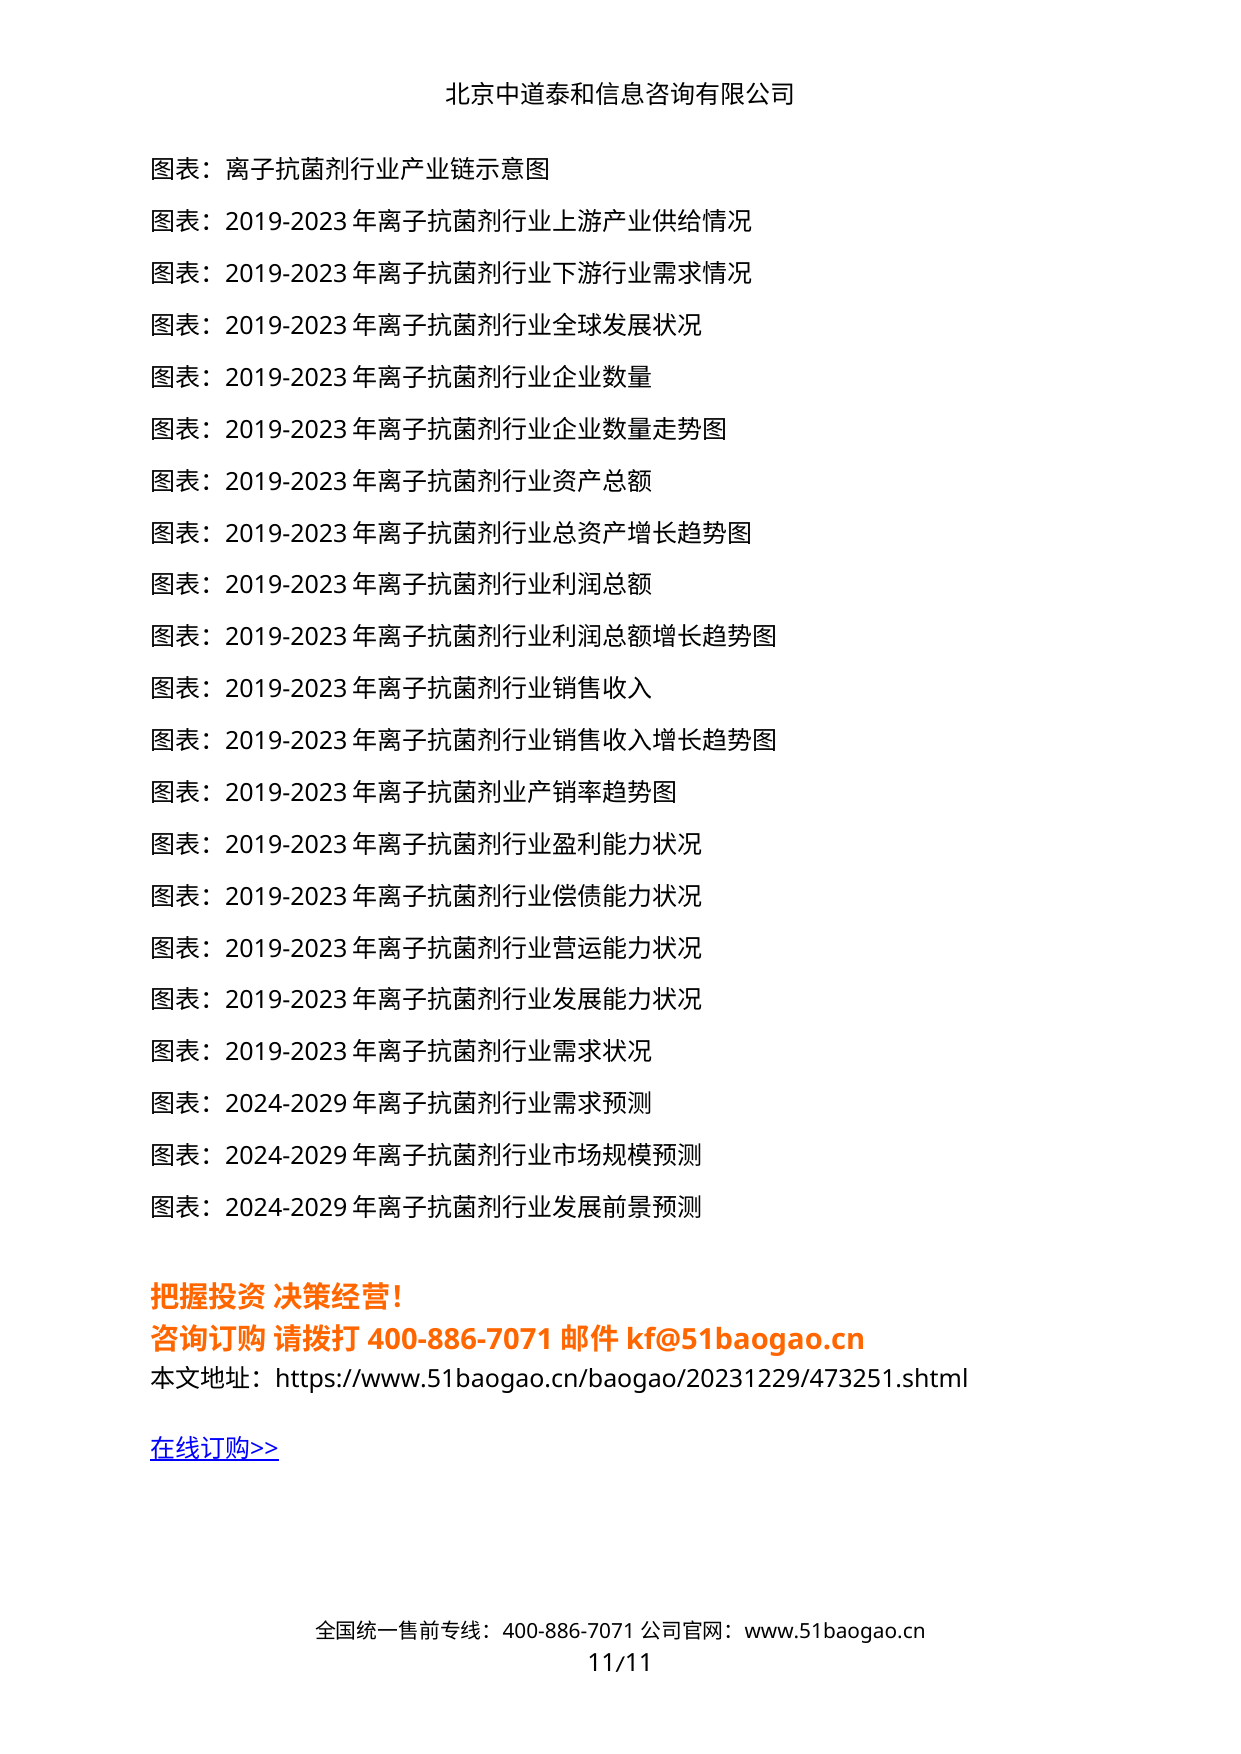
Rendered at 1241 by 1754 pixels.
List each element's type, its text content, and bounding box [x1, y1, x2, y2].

text 图表：2019-2023年离子抗菌剂行业利润总额增长趋势图 [150, 617, 1090, 653]
text 图表：2019-2023年离子抗菌剂行业利润总额 [150, 565, 1090, 601]
text 图表：2019-2023年离子抗菌剂行业销售收入 [150, 669, 1090, 705]
text 图表：2019-2023年离子抗菌剂行业总资产增长趋势图 [150, 513, 1090, 549]
text 图表：离子抗菌剂行业产业链示意图 [150, 150, 1090, 186]
text 图表：2019-2023年离子抗菌剂行业发展能力状况 [150, 980, 1090, 1016]
text 图表：2024-2029年离子抗菌剂行业发展前景预测 [150, 1187, 1090, 1224]
text 把握投资 决策经营！咨询订购 请拨打 400-886-7071 邮件 kf@51baogao.cn本文地址：https://www.51baogao.cn/baogao/20231229/473251.shtml [150, 1239, 1090, 1394]
text 图表：2019-2023年离子抗菌剂行业偿债能力状况 [150, 876, 1090, 912]
text 图表：2019-2023年离子抗菌剂行业销售收入增长趋势图 [150, 721, 1090, 757]
text 图表：2024-2029年离子抗菌剂行业市场规模预测 [150, 1136, 1090, 1172]
text 图表：2019-2023年离子抗菌剂行业企业数量 [150, 357, 1090, 394]
text 图表：2019-2023年离子抗菌剂行业资产总额 [150, 461, 1090, 497]
text 图表：2019-2023年离子抗菌剂行业盈利能力状况 [150, 824, 1090, 861]
text 图表：2024-2029年离子抗菌剂行业需求预测 [150, 1084, 1090, 1120]
text 图表：2019-2023年离子抗菌剂业产销率趋势图 [150, 772, 1090, 809]
text 在线订购>> [150, 1394, 1090, 1465]
text 图表：2019-2023年离子抗菌剂行业企业数量走势图 [150, 409, 1090, 446]
text 图表：2019-2023年离子抗菌剂行业需求状况 [150, 1032, 1090, 1068]
text 图表：2019-2023年离子抗菌剂行业营运能力状况 [150, 928, 1090, 964]
text 图表：2019-2023年离子抗菌剂行业上游产业供给情况 [150, 202, 1090, 238]
text 图表：2019-2023年离子抗菌剂行业下游行业需求情况 [150, 254, 1090, 290]
text 图表：2019-2023年离子抗菌剂行业全球发展状况 [150, 306, 1090, 342]
